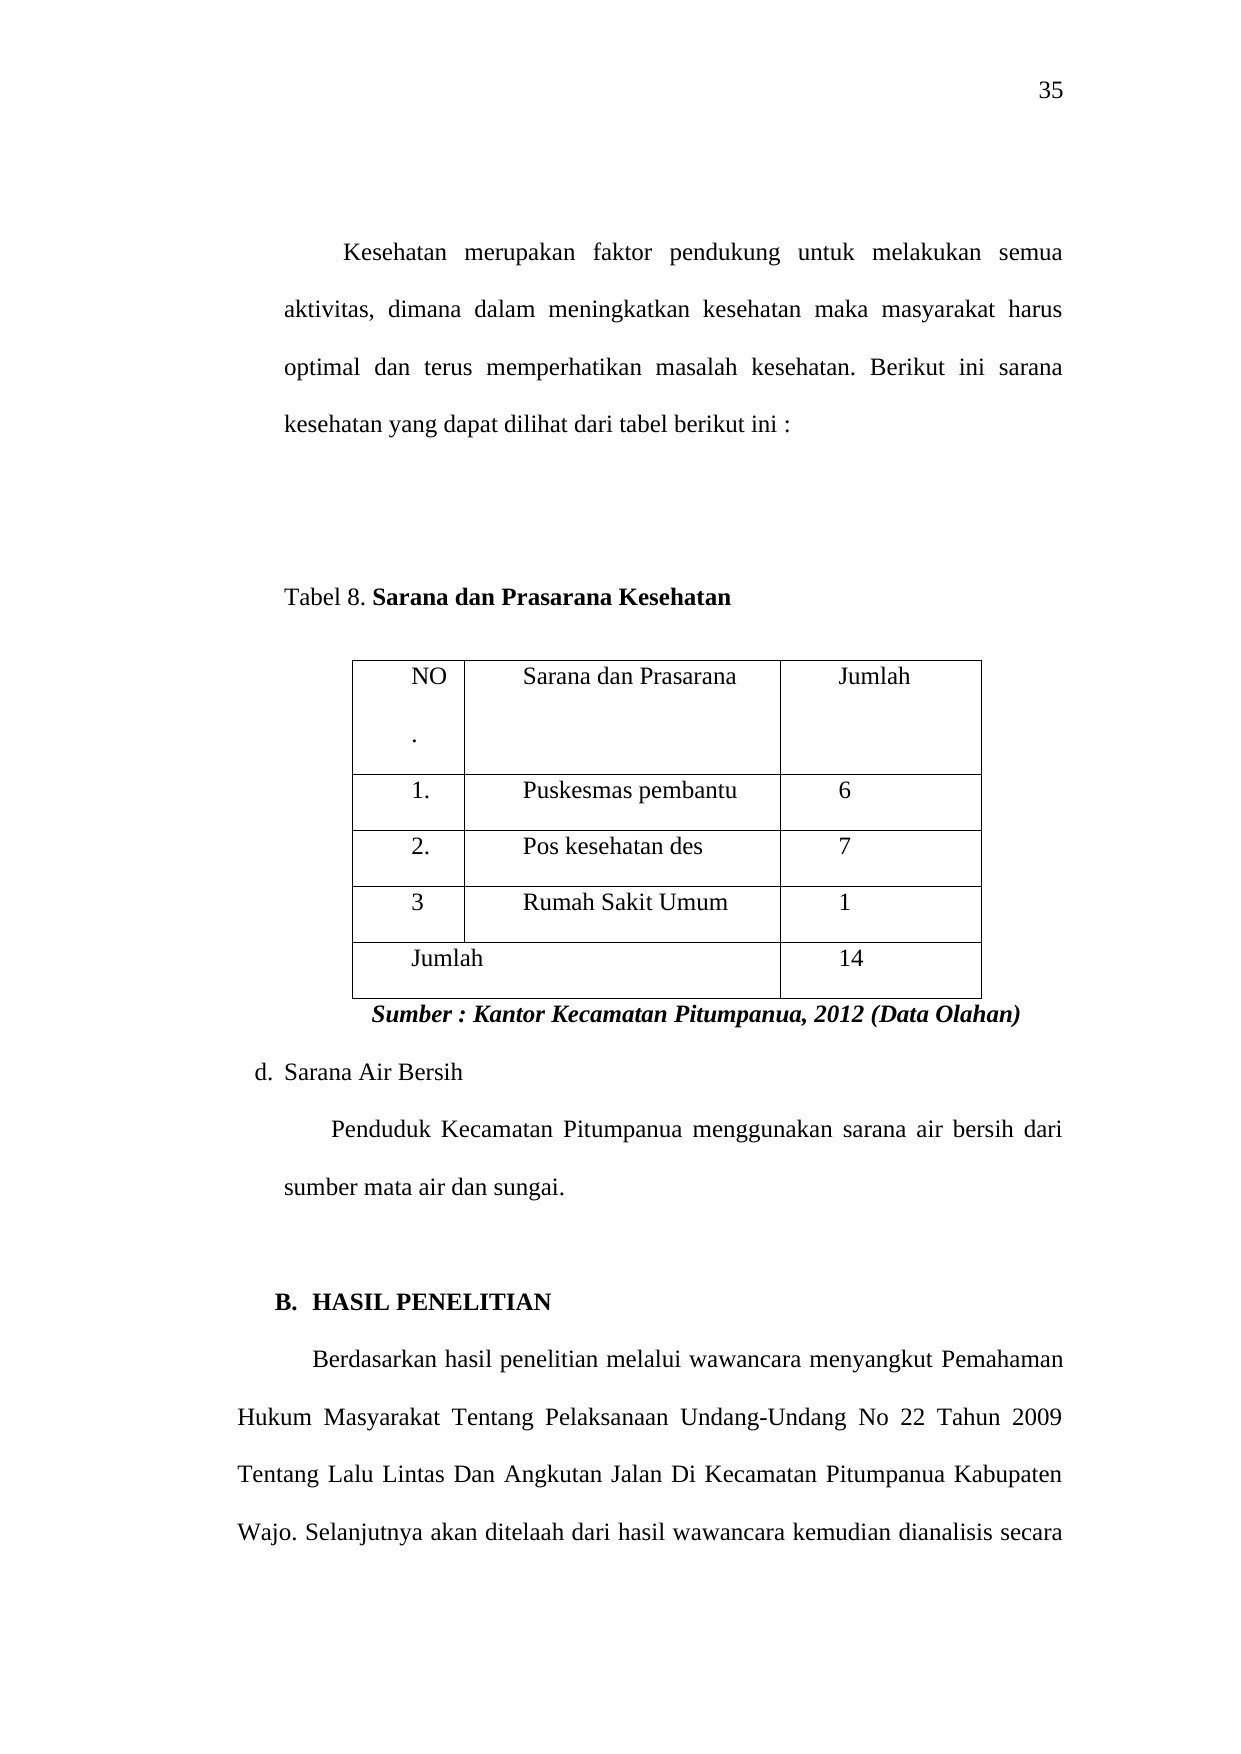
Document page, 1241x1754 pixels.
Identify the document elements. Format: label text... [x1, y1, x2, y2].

table_cell 6 [781, 775, 981, 830]
list Sarana Air Bersih [254, 1057, 1063, 1085]
list Kesehatan merupakan faktor pendukung untuk melakukan semua aktivitas, dimana dalam meningkatkan kesehatan maka masyarakat harus optimal dan terus memperhatikan masalah kesehatan. Berikut ini sarana kesehatan yang dapat dilihat dari tabel berikut ini : [284, 237, 1063, 438]
list Sumber : Kantor Kecamatan Pitumpanua, 2012 (Data Olahan) [284, 999, 1063, 1028]
table_cell 1 [781, 887, 981, 942]
table_cell Rumah Sakit Umum [465, 887, 780, 942]
table_header Sarana dan Prasarana [465, 661, 780, 774]
table_cell Puskesmas pembantu [465, 775, 780, 830]
table_header NO. [353, 661, 464, 774]
list Tabel 8. Sarana dan Prasarana Kesehatan [284, 582, 1063, 611]
table_cell 1. [353, 775, 464, 830]
list HASIL PENELITIAN [274, 1287, 1063, 1315]
table_cell 14 [781, 943, 981, 998]
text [237, 1344, 1063, 1545]
table_cell Pos kesehatan des [465, 831, 780, 886]
list Penduduk Kecamatan Pitumpanua menggunakan sarana air bersih dari sumber mata air dan sungai. [284, 1114, 1063, 1200]
table_cell 7 [781, 831, 981, 886]
table_cell 3 [353, 887, 464, 942]
table_cell Jumlah [353, 943, 780, 998]
table_cell 2. [353, 831, 464, 886]
table_header Jumlah [781, 661, 981, 774]
